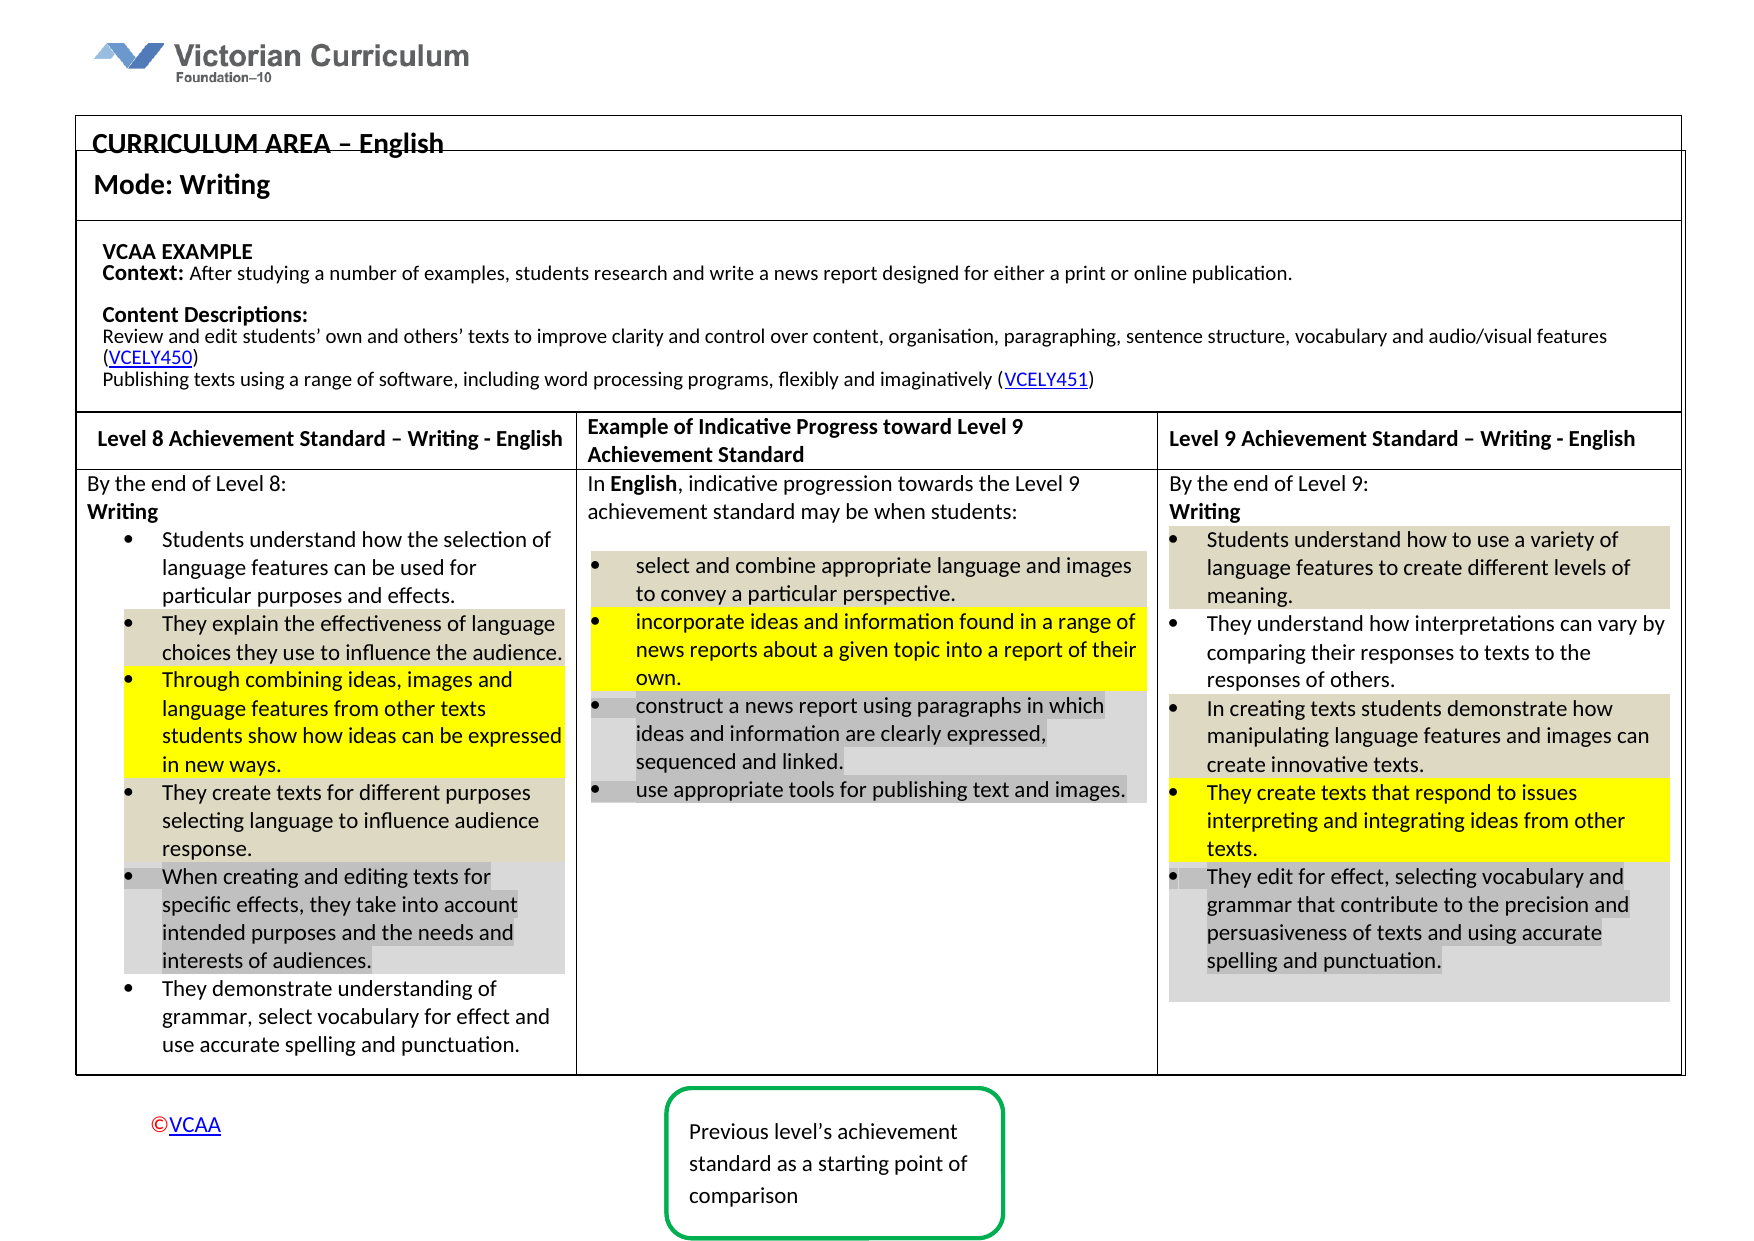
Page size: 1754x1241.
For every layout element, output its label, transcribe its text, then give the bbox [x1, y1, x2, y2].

table_header CURRICULUM AREA – English Mode: Writing [76, 116, 1681, 220]
table_cell VCAA EXAMPLE Context: After studying a number of examples, students research and write a news report designed for either a print or online publication. Content Descriptions: Review and edit students’ own and others’ texts to improve clarity and control over content, organisation, paragraphing, sentence structure, vocabulary and audio/visual features (VCELY450) Publishing texts using a range of software, including word processing programs, flexibly and imaginatively (VCELY451) [76, 221, 1681, 411]
picture [92, 36, 481, 88]
table_cell Example of Indicative Progress toward Level 9 Achievement Standard [577, 413, 1157, 468]
table_cell In English, indicative progression towards the Level 9 achievement standard may be when students: select and combine appropriate language and images to convey a particular perspective. incorporate ideas and information found in a range of news reports about a given topic into a report of their own. construct a news report using paragraphs in which ideas and information are clearly expressed, sequenced and linked. use appropriate tools for publishing text and images. [577, 470, 1157, 1074]
table_cell By the end of Level 9: Writing Students understand how to use a variety of language features to create different levels of meaning. They understand how interpretations can vary by comparing their responses to texts to the responses of others. In creating texts students demonstrate how manipulating language features and images can create innovative texts. They create texts that respond to issues interpreting and integrating ideas from other texts. They edit for effect, selecting vocabulary and grammar that contribute to the precision and persuasiveness of texts and using accurate spelling and punctuation. [1158, 470, 1681, 1074]
table_cell Level 8 Achievement Standard – Writing - English [76, 413, 576, 468]
table_cell By the end of Level 8: Writing Students understand how the selection of language features can be used for particular purposes and effects. They explain the effectiveness of language choices they use to influence the audience. Through combining ideas, images and language features from other texts students show how ideas can be expressed in new ways. They create texts for different purposes selecting language to influence audience response. When creating and editing texts for specific effects, they take into account intended purposes and the needs and interests of audiences. They demonstrate understanding of grammar, select vocabulary for effect and use accurate spelling and punctuation. [76, 470, 576, 1074]
table_cell Level 9 Achievement Standard – Writing - English [1158, 413, 1681, 468]
